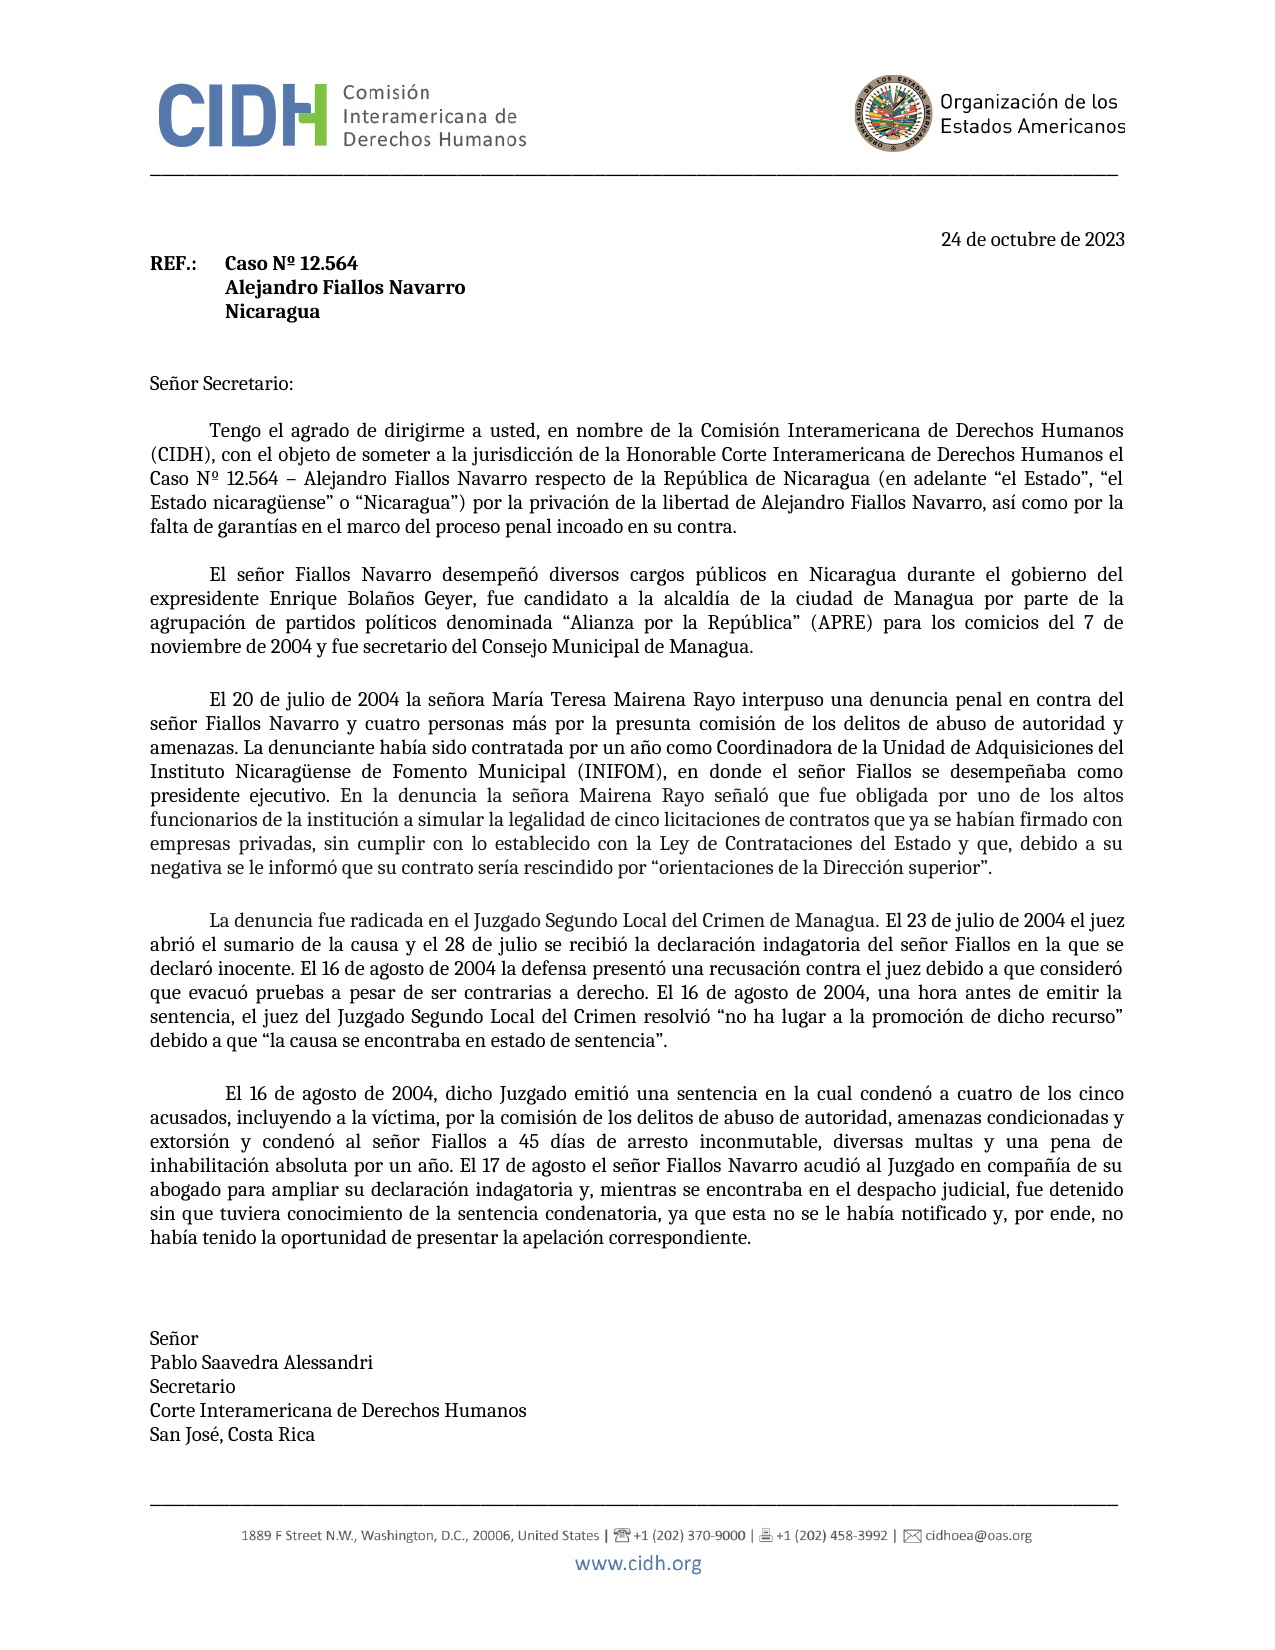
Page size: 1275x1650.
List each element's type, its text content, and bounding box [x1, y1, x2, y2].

text 24 de octubre de 2023 [150, 227, 1125, 251]
text Tengo el agrado de dirigirme a usted, en nombre de la Comisión Interamericana de Derechos Humanos (CIDH), con el objeto de someter a la jurisdicción de la Honorable Corte Interamericana de Derechos Humanos el Caso Nº 12.564 – Alejandro Fiallos Navarro respecto de la República de Nicaragua (en adelante “el Estado”, “el Estado nicaragüense” o “Nicaragua”) por la privación de la libertad de Alejandro Fiallos Navarro, así como por la falta de garantías en el marco del proceso penal incoado en su contra. [150, 419, 1125, 539]
picture [218, 1523, 1058, 1575]
text REF.: Caso Nº 12.564 [150, 251, 1125, 275]
text La denuncia fue radicada en el Juzgado Segundo Local del Crimen de Managua. El 23 de julio de 2004 el juez abrió el sumario de la causa y el 28 de julio se recibió la declaración indagatoria del señor Fiallos en la que se declaró inocente. El 16 de agosto de 2004 la defensa presentó una recusación contra el juez debido a que consideró que evacuó pruebas a pesar de ser contrarias a derecho. El 16 de agosto de 2004, una hora antes de emitir la sentencia, el juez del Juzgado Segundo Local del Crimen resolvió “no ha lugar a la promoción de dicho recurso” debido a que “la causa se encontraba en estado de sentencia”. [150, 909, 1125, 1052]
text Señor Secretario: [150, 371, 1125, 395]
text El 20 de julio de 2004 la señora María Teresa Mairena Rayo interpuso una denuncia penal en contra del señor Fiallos Navarro y cuatro personas más por la presunta comisión de los delitos de abuso de autoridad y amenazas. La denunciante había sido contratada por un año como Coordinadora de la Unidad de Adquisiciones del Instituto Nicaragüense de Fomento Municipal (INIFOM), en donde el señor Fiallos se desempeñaba como presidente ejecutivo. En la denuncia la señora Mairena Rayo señaló que fue obligada por uno de los altos funcionarios de la institución a simular la legalidad de cinco licitaciones de contratos que ya se habían firmado con empresas privadas, sin cumplir con lo establecido con la Ley de Contrataciones del Estado y que, debido a su negativa se le informó que su contrato sería rescindido por “orientaciones de la Dirección superior”. [150, 688, 1125, 879]
text El señor Fiallos Navarro desempeñó diversos cargos públicos en Nicaragua durante el gobierno del expresidente Enrique Bolaños Geyer, fue candidato a la alcaldía de la ciudad de Managua por parte de la agrupación de partidos políticos denominada “Alianza por la República” (APRE) para los comicios del 7 de noviembre de 2004 y fue secretario del Consejo Municipal de Managua. [150, 563, 1125, 659]
text Señor [150, 1326, 1125, 1350]
text Pablo Saavedra Alessandri [150, 1350, 1125, 1374]
picture [854, 75, 1125, 152]
text Alejandro Fiallos Navarro [150, 275, 1125, 299]
text San José, Costa Rica [150, 1422, 1125, 1446]
text Nicaragua [150, 299, 1125, 323]
text El 16 de agosto de 2004, dicho Juzgado emitió una sentencia en la cual condenó a cuatro de los cinco acusados, incluyendo a la víctima, por la comisión de los delitos de abuso de autoridad, amenazas condicionadas y extorsión y condenó al señor Fiallos a 45 días de arresto inconmutable, diversas multas y una pena de inhabilitación absoluta por un año. El 17 de agosto el señor Fiallos Navarro acudió al Juzgado en compañía de su abogado para ampliar su declaración indagatoria y, mientras se encontraba en el despacho judicial, fue detenido sin que tuviera conocimiento de la sentencia condenatoria, ya que esta no se le había notificado y, por ende, no había tenido la oportunidad de presentar la apelación correspondiente. [150, 1082, 1125, 1249]
text Secretario [150, 1374, 1125, 1398]
text Corte Interamericana de Derechos Humanos [150, 1398, 1125, 1422]
picture [150, 76, 536, 152]
